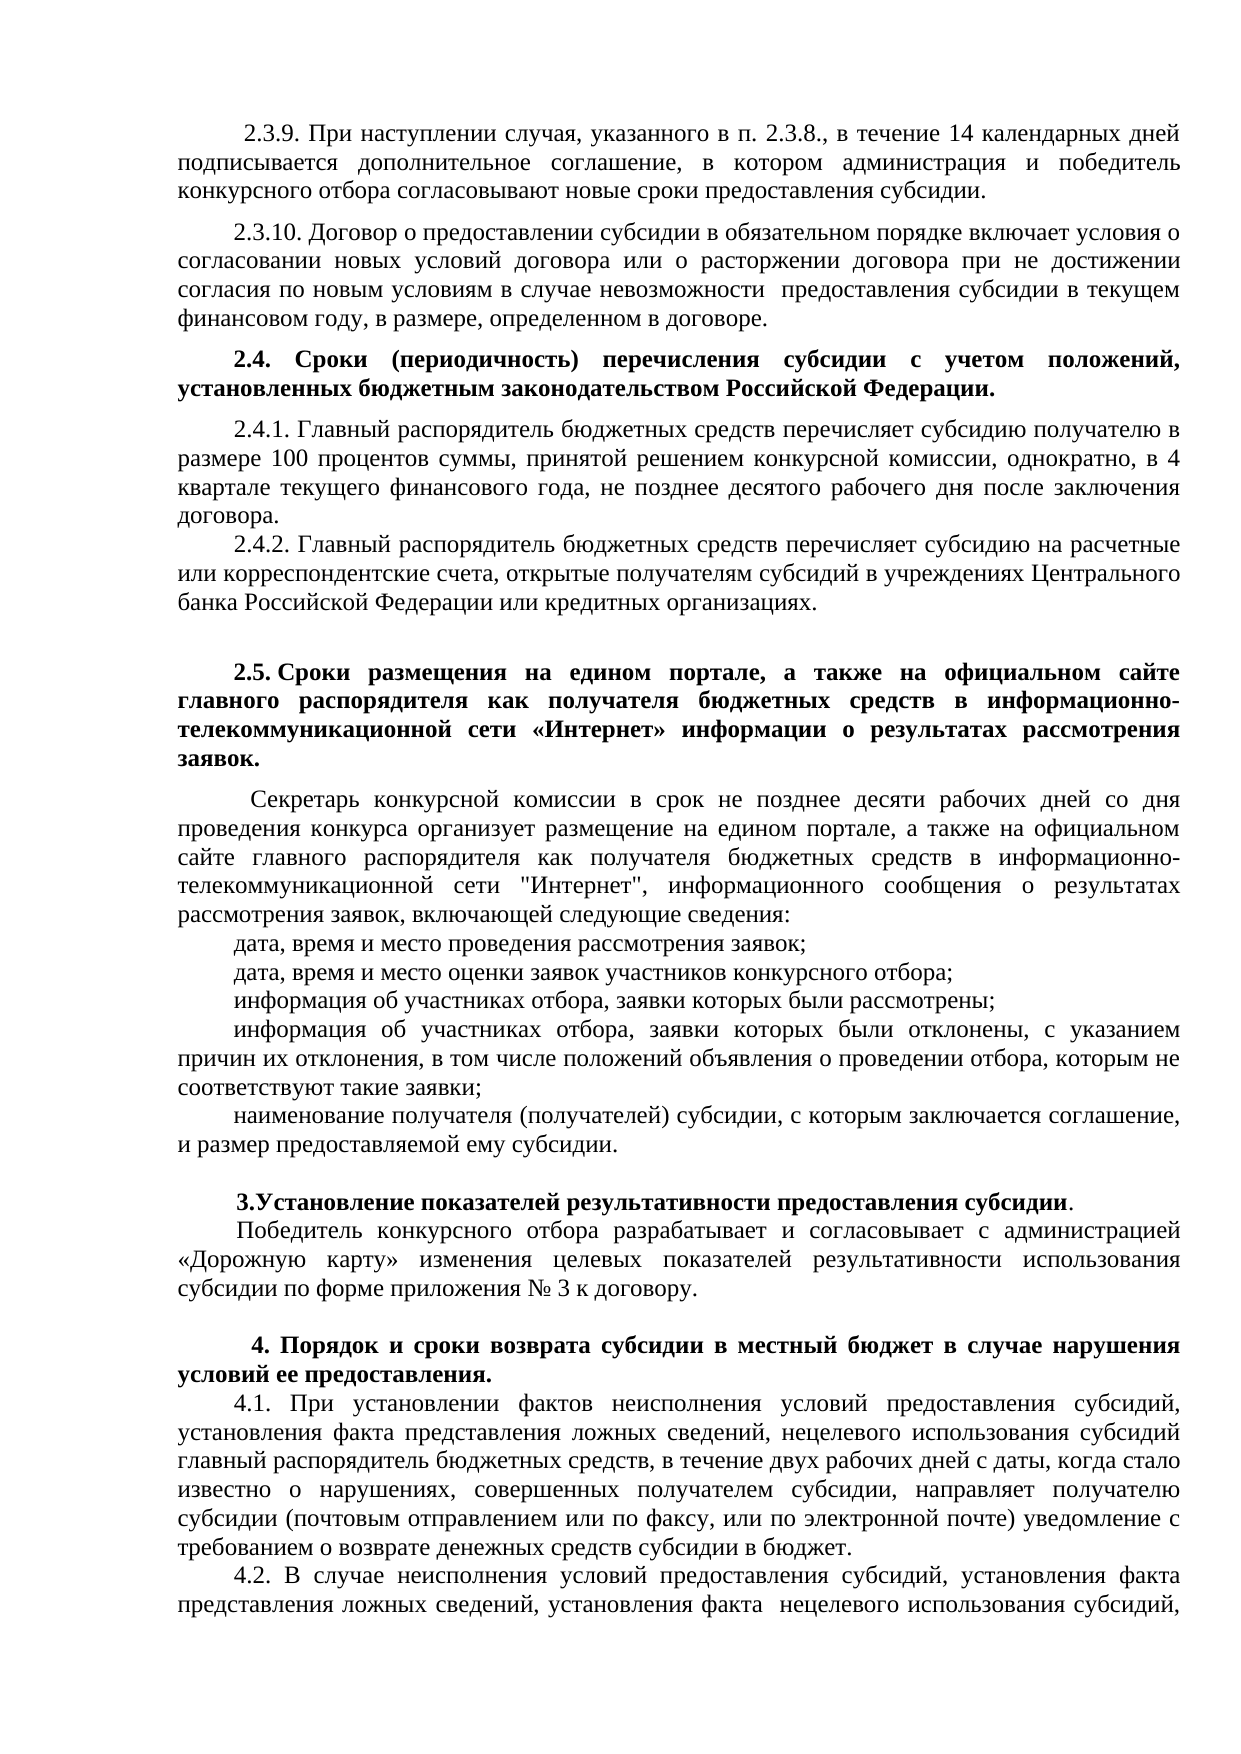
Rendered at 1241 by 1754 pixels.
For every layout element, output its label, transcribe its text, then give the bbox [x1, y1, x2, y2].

text 4. Порядок и сроки возврата субсидии в местный бюджет в случае нарушения условий ее предоставления. [177, 1331, 1181, 1388]
text дата, время и место оценки заявок участников конкурсного отбора; [177, 957, 1181, 986]
text 2.4.1. Главный распорядитель бюджетных средств перечисляет субсидию получателю в размере 100 процентов суммы, принятой решением конкурсной комиссии, однократно, в 4 квартале текущего финансового года, не позднее десятого рабочего дня после заключения договора. [177, 414, 1181, 529]
text 2.4. Сроки (периодичность) перечисления субсидии с учетом положений, установленных бюджетным законодательством Российской Федерации. [177, 344, 1181, 402]
text 4.1. При установлении фактов неисполнения условий предоставления субсидий, установления факта представления ложных сведений, нецелевого использования субсидий главный распорядитель бюджетных средств, в течение двух рабочих дней с даты, когда стало известно о нарушениях, совершенных получателем субсидии, направляет получателю субсидии (почтовым отправлением или по факсу, или по электронной почте) уведомление с требованием о возврате денежных средств субсидии в бюджет. [177, 1388, 1181, 1561]
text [177, 1561, 1181, 1618]
text 2.3.9. При наступлении случая, указанного в п. 2.3.8., в течение 14 календарных дней подписывается дополнительное соглашение, в котором администрация и победитель конкурсного отбора согласовывают новые сроки предоставления субсидии. [177, 118, 1181, 204]
text 2.3.10. Договор о предоставлении субсидии в обязательном порядке включает условия о согласовании новых условий договора или о расторжении договора при не достижении согласия по новым условиям в случае невозможности предоставления субсидии в текущем финансовом году, в размере, определенном в договоре. [177, 217, 1181, 332]
text 2.4.2. Главный распорядитель бюджетных средств перечисляет субсидию на расчетные или корреспондентские счета, открытые получателям субсидий в учреждениях Центрального банка Российской Федерации или кредитных организациях. [177, 529, 1181, 616]
text информация об участниках отбора, заявки которых были отклонены, с указанием причин их отклонения, в том числе положений объявления о проведении отбора, которым не соответствуют такие заявки; [177, 1014, 1181, 1101]
text наименование получателя (получателей) субсидии, с которым заключается соглашение, и размер предоставляемой ему субсидии. [177, 1101, 1181, 1158]
text 3.Установление показателей результативности предоставления субсидии. [177, 1187, 1181, 1216]
text 2.5. Сроки размещения на едином портале, а также на официальном сайте главного распорядителя как получателя бюджетных средств в информационно-телекоммуникационной сети «Интернет» информации о результатах рассмотрения заявок. [177, 657, 1181, 772]
text информация об участниках отбора, заявки которых были рассмотрены; [177, 986, 1181, 1014]
text Секретарь конкурсной комиссии в срок не позднее десяти рабочих дней со дня проведения конкурса организует размещение на едином портале, а также на официальном сайте главного распорядителя как получателя бюджетных средств в информационно-телекоммуникационной сети "Интернет", информационного сообщения о результатах рассмотрения заявок, включающей следующие сведения: [177, 784, 1181, 928]
text дата, время и место проведения рассмотрения заявок; [177, 928, 1181, 957]
text Победитель конкурсного отбора разрабатывает и согласовывает с администрацией «Дорожную карту» изменения целевых показателей результативности использования субсидии по форме приложения № 3 к договору. [177, 1216, 1181, 1302]
